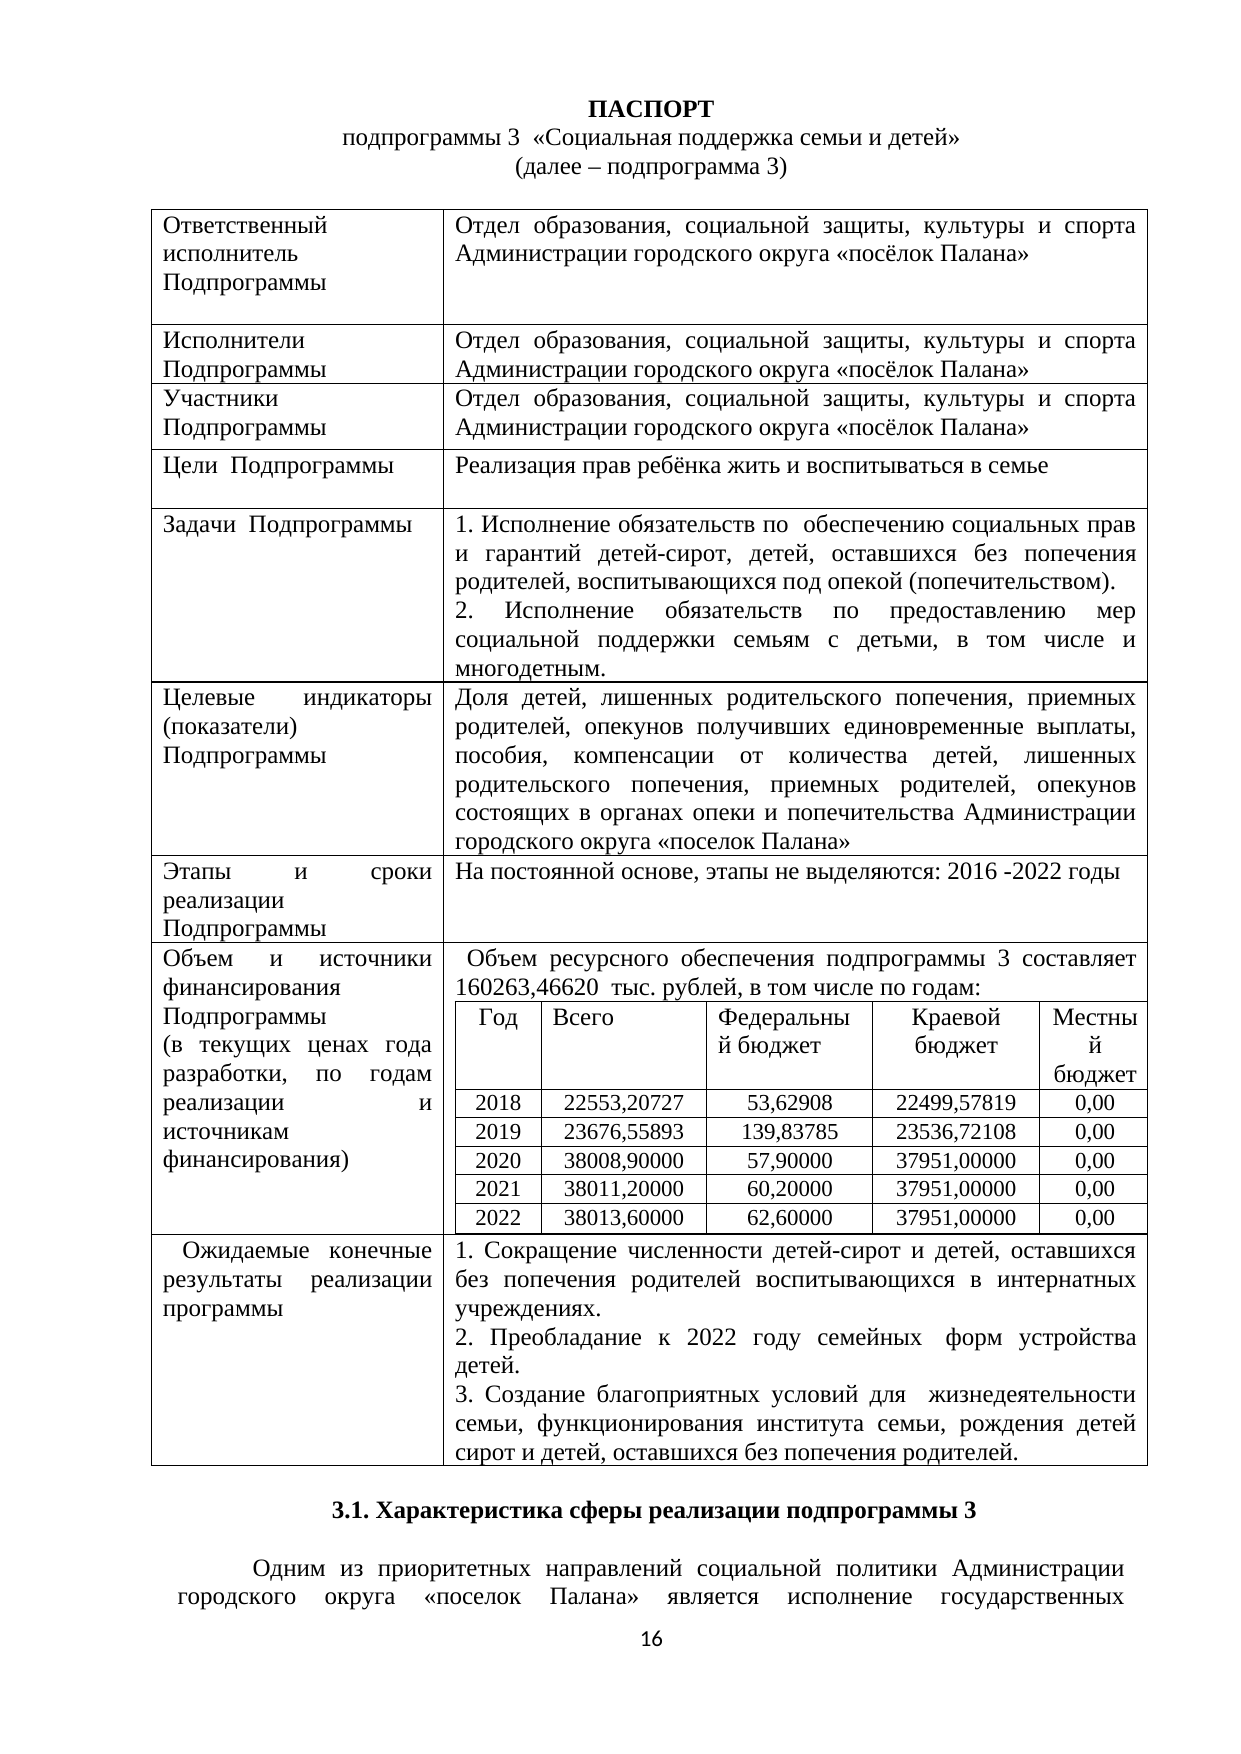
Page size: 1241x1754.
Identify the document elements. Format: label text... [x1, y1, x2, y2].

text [177, 1553, 1125, 1610]
table_cell Участники Подпрограммы [152, 384, 443, 449]
table_cell Цели Подпрограммы [152, 450, 443, 508]
table_cell Отдел образования, социальной защиты, культуры и спорта Администрации городского округа «посёлок Палана» [444, 384, 1147, 449]
table_cell 1. Исполнение обязательств по обеспечению социальных прав и гарантий детей-сирот, детей, оставшихся без попечения родителей, воспитывающихся под опекой (попечительством). 2. Исполнение обязательств по предоставлению мер социальной поддержки семьям с детьми, в том числе и многодетным. [444, 509, 1147, 681]
table_cell 1. Сокращение численности детей-сирот и детей, оставшихся без попечения родителей воспитывающихся в интернатных учреждениях. 2. Преобладание к 2022 году семейных форм устройства детей. 3. Создание благоприятных условий для жизнедеятельности семьи, функционирования института семьи, рождения детей сирот и детей, оставшихся без попечения родителей. [444, 1235, 1147, 1465]
table_cell Объем ресурсного обеспечения подпрограммы 3 составляет 160263,46620 тыс. рублей, в том числе по годам: [444, 943, 1147, 1234]
table_cell Объем и источники финансирования Подпрограммы (в текущих ценах года разработки, по годам реализации и источникам финансирования) [152, 943, 443, 1234]
table_cell На постоянной основе, этапы не выделяются: 2016 -2022 годы [444, 856, 1147, 942]
table_header Ответственный исполнитель Подпрограммы [152, 210, 443, 324]
table_cell Доля детей, лишенных родительского попечения, приемных родителей, опекунов получивших единовременные выплаты, пособия, компенсации от количества детей, лишенных родительского попечения, приемных родителей, опекунов состоящих в органах опеки и попечительства Администрации городского округа «поселок Палана» [444, 683, 1147, 855]
text подпрограммы 3 «Социальная поддержка семьи и детей» [177, 122, 1125, 151]
text 3.1. Характеристика сферы реализации подпрограммы 3 [183, 1495, 1125, 1524]
table_cell Ожидаемые конечные результаты реализации программы [152, 1235, 443, 1465]
table_cell Реализация прав ребёнка жить и воспитываться в семье [444, 450, 1147, 508]
text ПАСПОРТ [177, 94, 1125, 122]
table_cell Целевые индикаторы (показатели) Подпрограммы [152, 683, 443, 855]
table_cell Задачи Подпрограммы [152, 509, 443, 681]
text (далее – подпрограмма 3) [177, 151, 1125, 180]
table_header Отдел образования, социальной защиты, культуры и спорта Администрации городского округа «посёлок Палана» [444, 210, 1147, 324]
table_cell Исполнители Подпрограммы [152, 325, 443, 382]
table_cell Отдел образования, социальной защиты, культуры и спорта Администрации городского округа «посёлок Палана» [444, 325, 1147, 382]
table_cell Этапы и сроки реализации Подпрограммы [152, 856, 443, 942]
